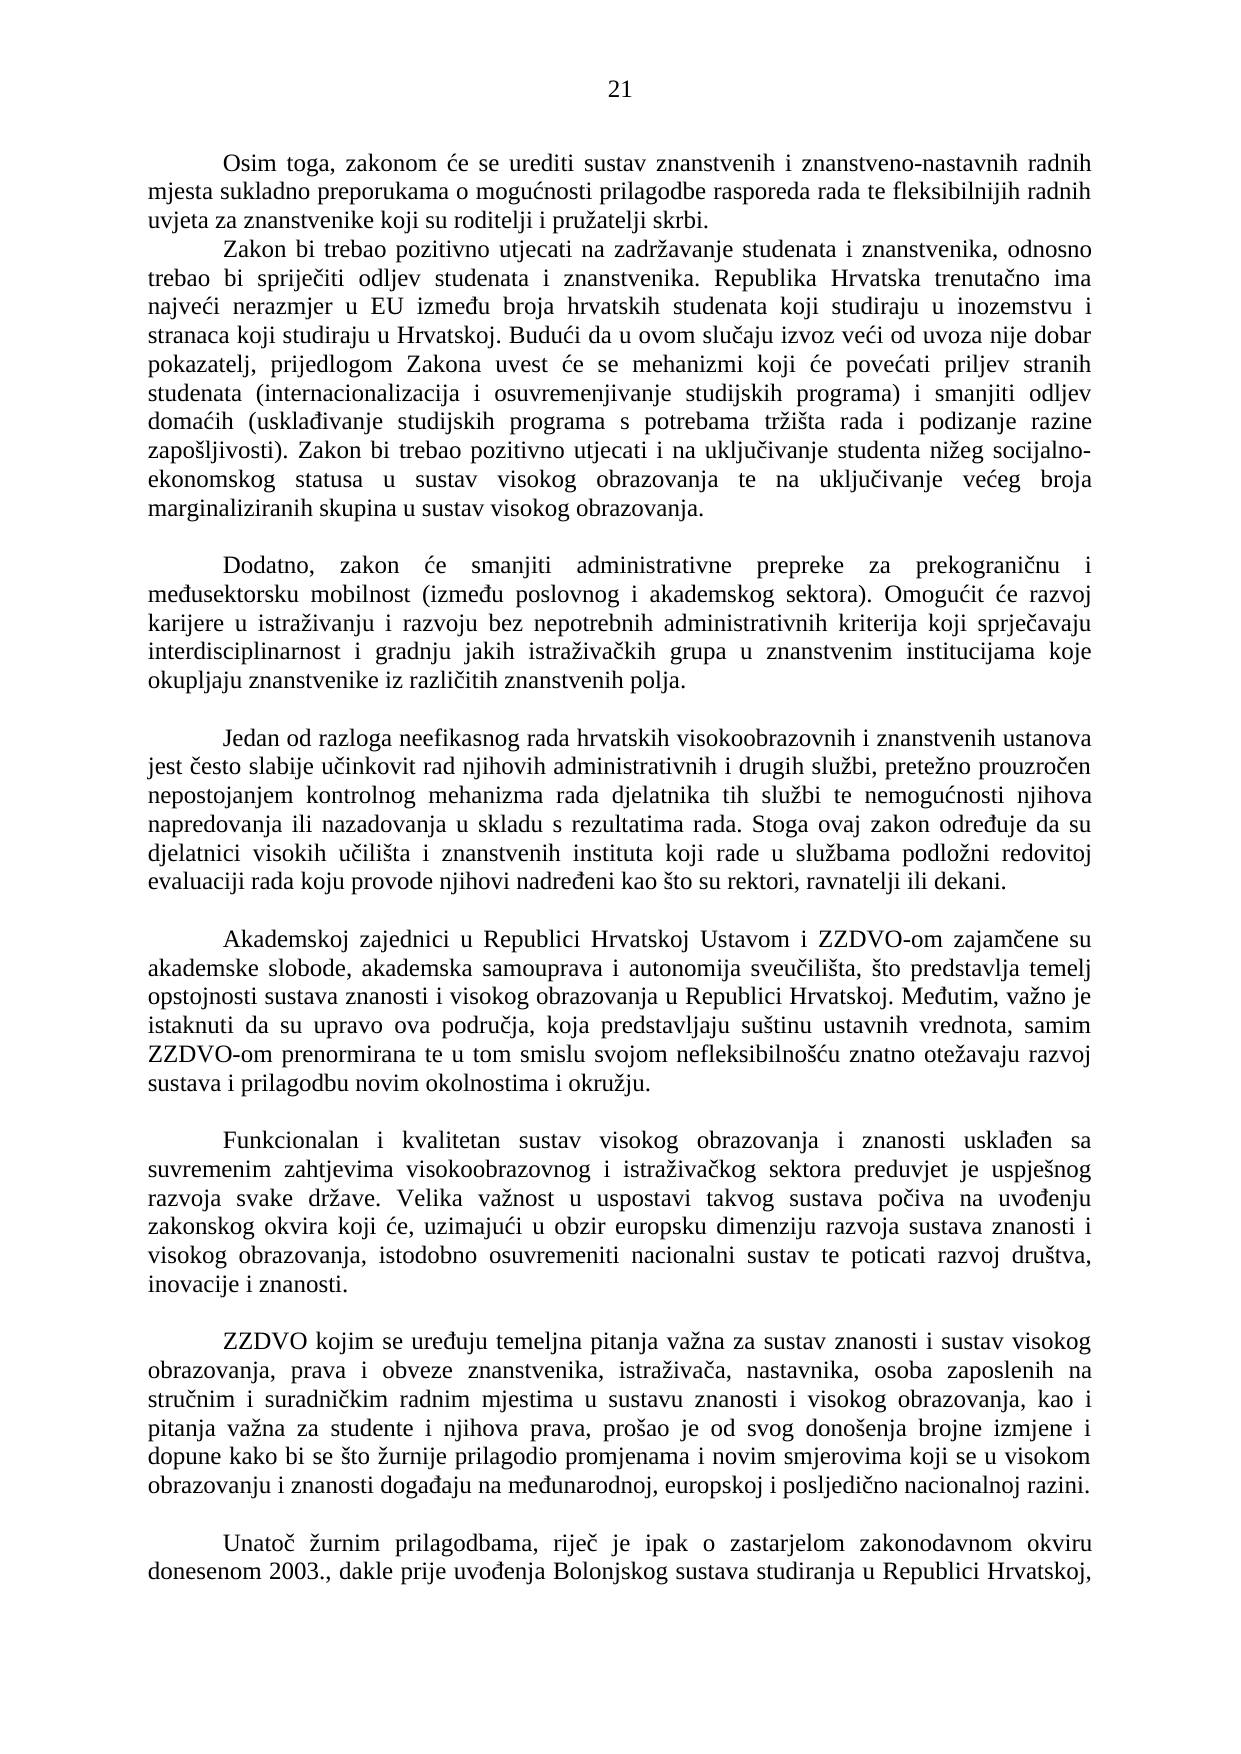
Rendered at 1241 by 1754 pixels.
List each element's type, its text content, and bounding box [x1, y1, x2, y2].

text Akademskoj zajednici u Republici Hrvatskoj Ustavom i ZZDVO-om zajamčene su akademske slobode, akademska samouprava i autonomija sveučilišta, što predstavlja temelj opstojnosti sustava znanosti i visokog obrazovanja u Republici Hrvatskoj. Međutim, važno je istaknuti da su upravo ova područja, koja predstavljaju suštinu ustavnih vrednota, samim ZZDVO-om prenormirana te u tom smislu svojom nefleksibilnošću znatno otežavaju razvoj sustava i prilagodbu novim okolnostima i okružju. [148, 924, 1093, 1096]
text Funkcionalan i kvalitetan sustav visokog obrazovanja i znanosti usklađen sa suvremenim zahtjevima visokoobrazovnog i istraživačkog sektora preduvjet je uspješnog razvoja svake države. Velika važnost u uspostavi takvog sustava počiva na uvođenju zakonskog okvira koji će, uzimajući u obzir europsku dimenziju razvoja sustava znanosti i visokog obrazovanja, istodobno osuvremeniti nacionalni sustav te poticati razvoj društva, inovacije i znanosti. [148, 1125, 1093, 1298]
text Dodatno, zakon će smanjiti administrativne prepreke za prekograničnu i međusektorsku mobilnost (između poslovnog i akademskog sektora). Omogućit će razvoj karijere u istraživanju i razvoju bez nepotrebnih administrativnih kriterija koji sprječavaju interdisciplinarnost i gradnju jakih istraživačkih grupa u znanstvenim institucijama koje okupljaju znanstvenike iz različitih znanstvenih polja. [148, 550, 1093, 694]
text Osim toga, zakonom će se urediti sustav znanstvenih i znanstveno-nastavnih radnih mjesta sukladno preporukama o mogućnosti prilagodbe rasporeda rada te fleksibilnijih radnih uvjeta za znanstvenike koji su roditelji i pružatelji skrbi. [148, 148, 1093, 234]
text Jedan od razloga neefikasnog rada hrvatskih visokoobrazovnih i znanstvenih ustanova jest često slabije učinkovit rad njihovih administrativnih i drugih službi, pretežno prouzročen nepostojanjem kontrolnog mehanizma rada djelatnika tih službi te nemogućnosti njihova napredovanja ili nazadovanja u skladu s rezultatima rada. Stoga ovaj zakon određuje da su djelatnici visokih učilišta i znanstvenih instituta koji rade u službama podložni redovitoj evaluaciji rada koju provode njihovi nadređeni kao što su rektori, ravnatelji ili dekani. [148, 723, 1093, 895]
text Zakon bi trebao pozitivno utjecati na zadržavanje studenata i znanstvenika, odnosno trebao bi spriječiti odljev studenata i znanstvenika. Republika Hrvatska trenutačno ima najveći nerazmjer u EU između broja hrvatskih studenata koji studiraju u inozemstvu i stranaca koji studiraju u Hrvatskoj. Budući da u ovom slučaju izvoz veći od uvoza nije dobar pokazatelj, prijedlogom Zakona uvest će se mehanizmi koji će povećati priljev stranih studenata (internacionalizacija i osuvremenjivanje studijskih programa) i smanjiti odljev domaćih (usklađivanje studijskih programa s potrebama tržišta rada i podizanje razine zapošljivosti). Zakon bi trebao pozitivno utjecati i na uključivanje studenta nižeg socijalno-ekonomskog statusa u sustav visokog obrazovanja te na uključivanje većeg broja marginaliziranih skupina u sustav visokog obrazovanja. [148, 234, 1093, 521]
text ZZDVO kojim se uređuju temeljna pitanja važna za sustav znanosti i sustav visokog obrazovanja, prava i obveze znanstvenika, istraživača, nastavnika, osoba zaposlenih na stručnim i suradničkim radnim mjestima u sustavu znanosti i visokog obrazovanja, kao i pitanja važna za studente i njihova prava, prošao je od svog donošenja brojne izmjene i dopune kako bi se što žurnije prilagodio promjenama i novim smjerovima koji se u visokom obrazovanju i znanosti događaju na međunarodnoj, europskoj i posljedično nacionalnoj razini. [148, 1326, 1093, 1499]
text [148, 1528, 1093, 1585]
